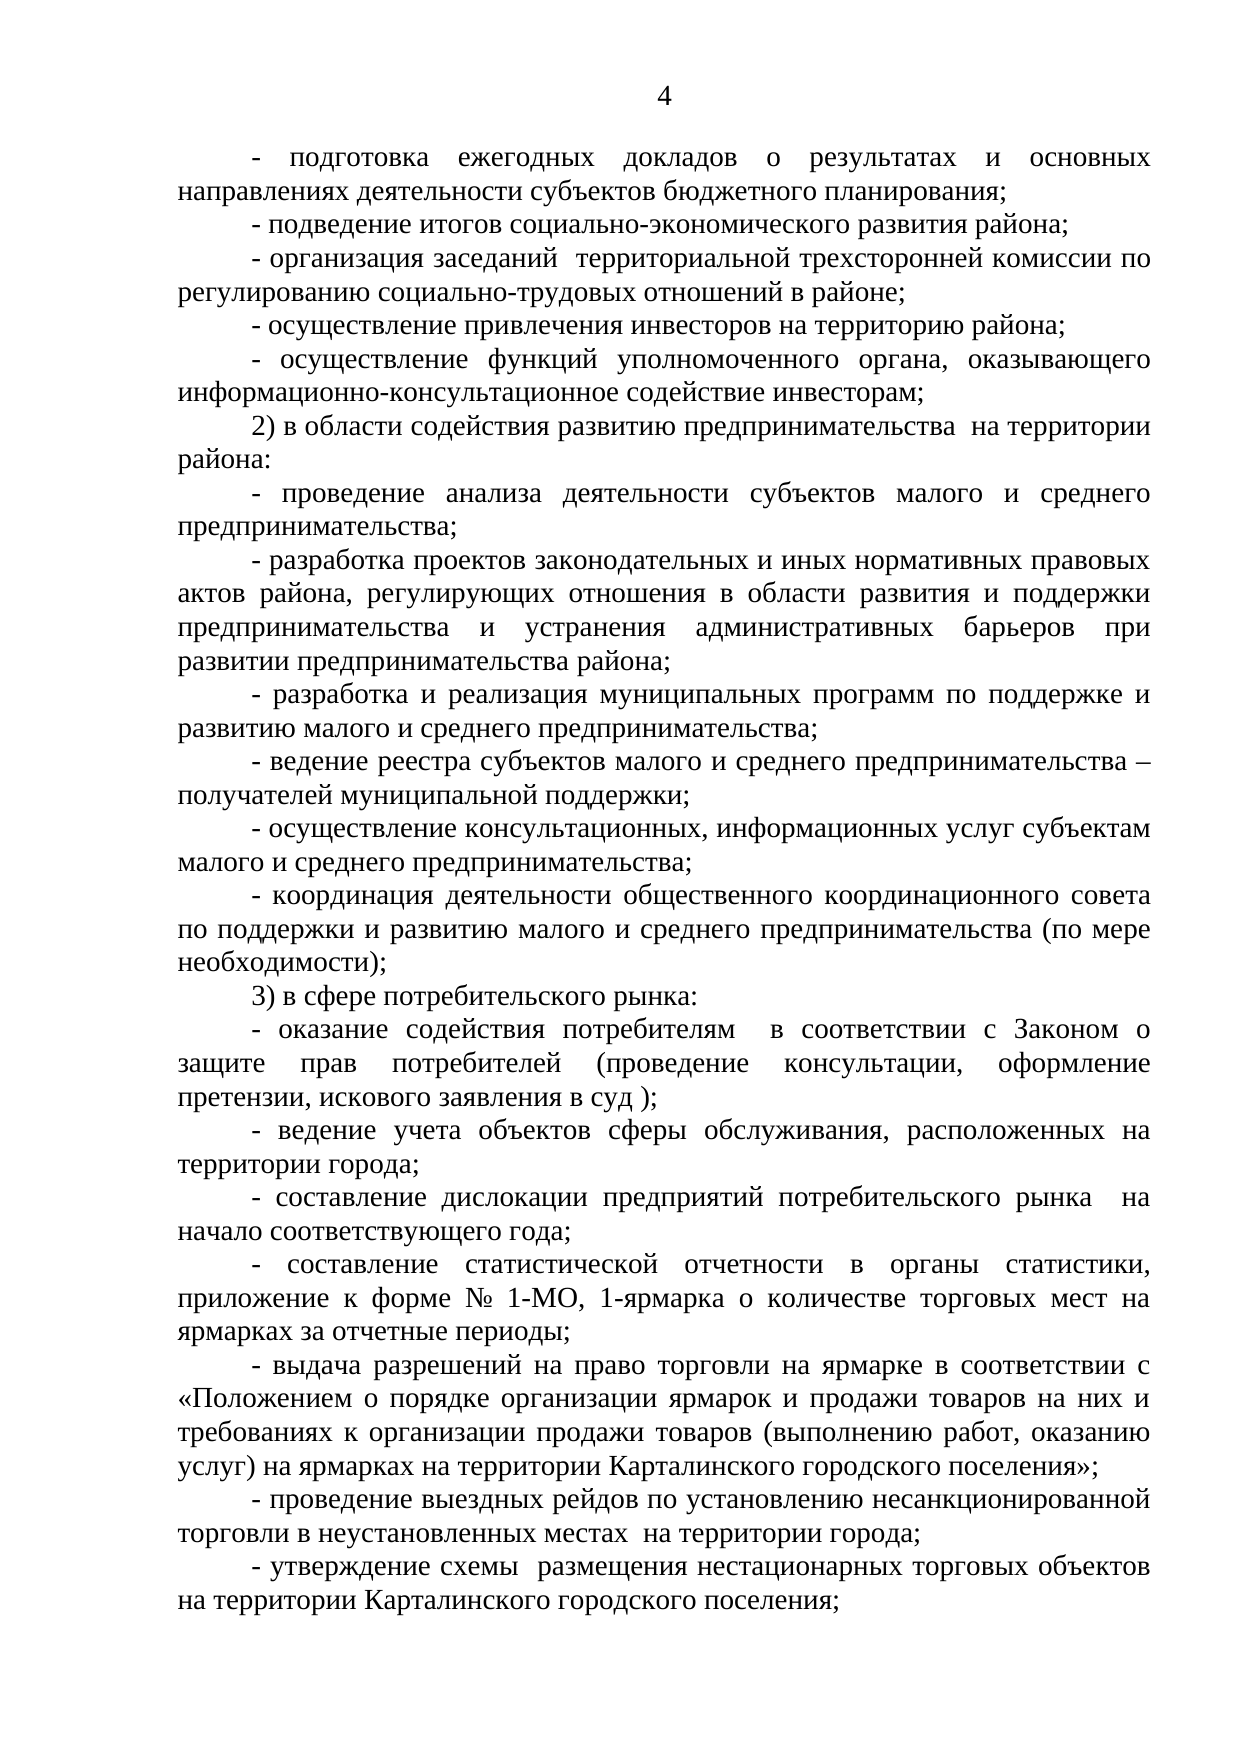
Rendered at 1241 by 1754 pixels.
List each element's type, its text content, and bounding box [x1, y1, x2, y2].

text - подготовка ежегодных докладов о результатах и основных направлениях деятельности субъектов бюджетного планирования; [177, 139, 1152, 207]
text 2) в области содействия развитию предпринимательства на территории района: [177, 408, 1152, 475]
text - осуществление функций уполномоченного органа, оказывающего информационно-консультационное содействие инвесторам; [177, 341, 1152, 408]
text - проведение выездных рейдов по установлению несанкционированной торговли в неустановленных местах на территории города; [177, 1481, 1152, 1548]
text - оказание содействия потребителям в соответствии с Законом о защите прав потребителей (проведение консультации, оформление претензии, искового заявления в суд ); [177, 1012, 1152, 1112]
text - осуществление консультационных, информационных услуг субъектам малого и среднего предпринимательства; [177, 810, 1152, 877]
text - составление статистической отчетности в органы статистики, приложение к форме № 1-МО, 1-ярмарка о количестве торговых мест на ярмарках за отчетные периоды; [177, 1246, 1152, 1347]
text - координация деятельности общественного координационного совета по поддержки и развитию малого и среднего предпринимательства (по мере необходимости); [177, 877, 1152, 978]
text - проведение анализа деятельности субъектов малого и среднего предпринимательства; [177, 475, 1152, 542]
text - осуществление привлечения инвесторов на территорию района; [177, 307, 1152, 341]
text 3) в сфере потребительского рынка: [177, 978, 1152, 1012]
text - организация заседаний территориальной трехсторонней комиссии по регулированию социально-трудовых отношений в районе; [177, 240, 1152, 307]
text - выдача разрешений на право торговли на ярмарке в соответствии с «Положением о порядке организации ярмарок и продажи товаров на них и требованиях к организации продажи товаров (выполнению работ, оказанию услуг) на ярмарках на территории Карталинского городского поселения»; [177, 1347, 1152, 1481]
text - разработка проектов законодательных и иных нормативных правовых актов района, регулирующих отношения в области развития и поддержки предпринимательства и устранения административных барьеров при развитии предпринимательства района; [177, 542, 1152, 676]
text - утверждение схемы размещения нестационарных торговых объектов на территории Карталинского городского поселения; [177, 1548, 1152, 1615]
text - подведение итогов социально-экономического развития района; [177, 207, 1152, 240]
text - разработка и реализация муниципальных программ по поддержке и развитию малого и среднего предпринимательства; [177, 676, 1152, 743]
text - ведение учета объектов сферы обслуживания, расположенных на территории города; [177, 1112, 1152, 1179]
text - составление дислокации предприятий потребительского рынка на начало соответствующего года; [177, 1179, 1152, 1246]
text - ведение реестра субъектов малого и среднего предпринимательства – получателей муниципальной поддержки; [177, 743, 1152, 810]
